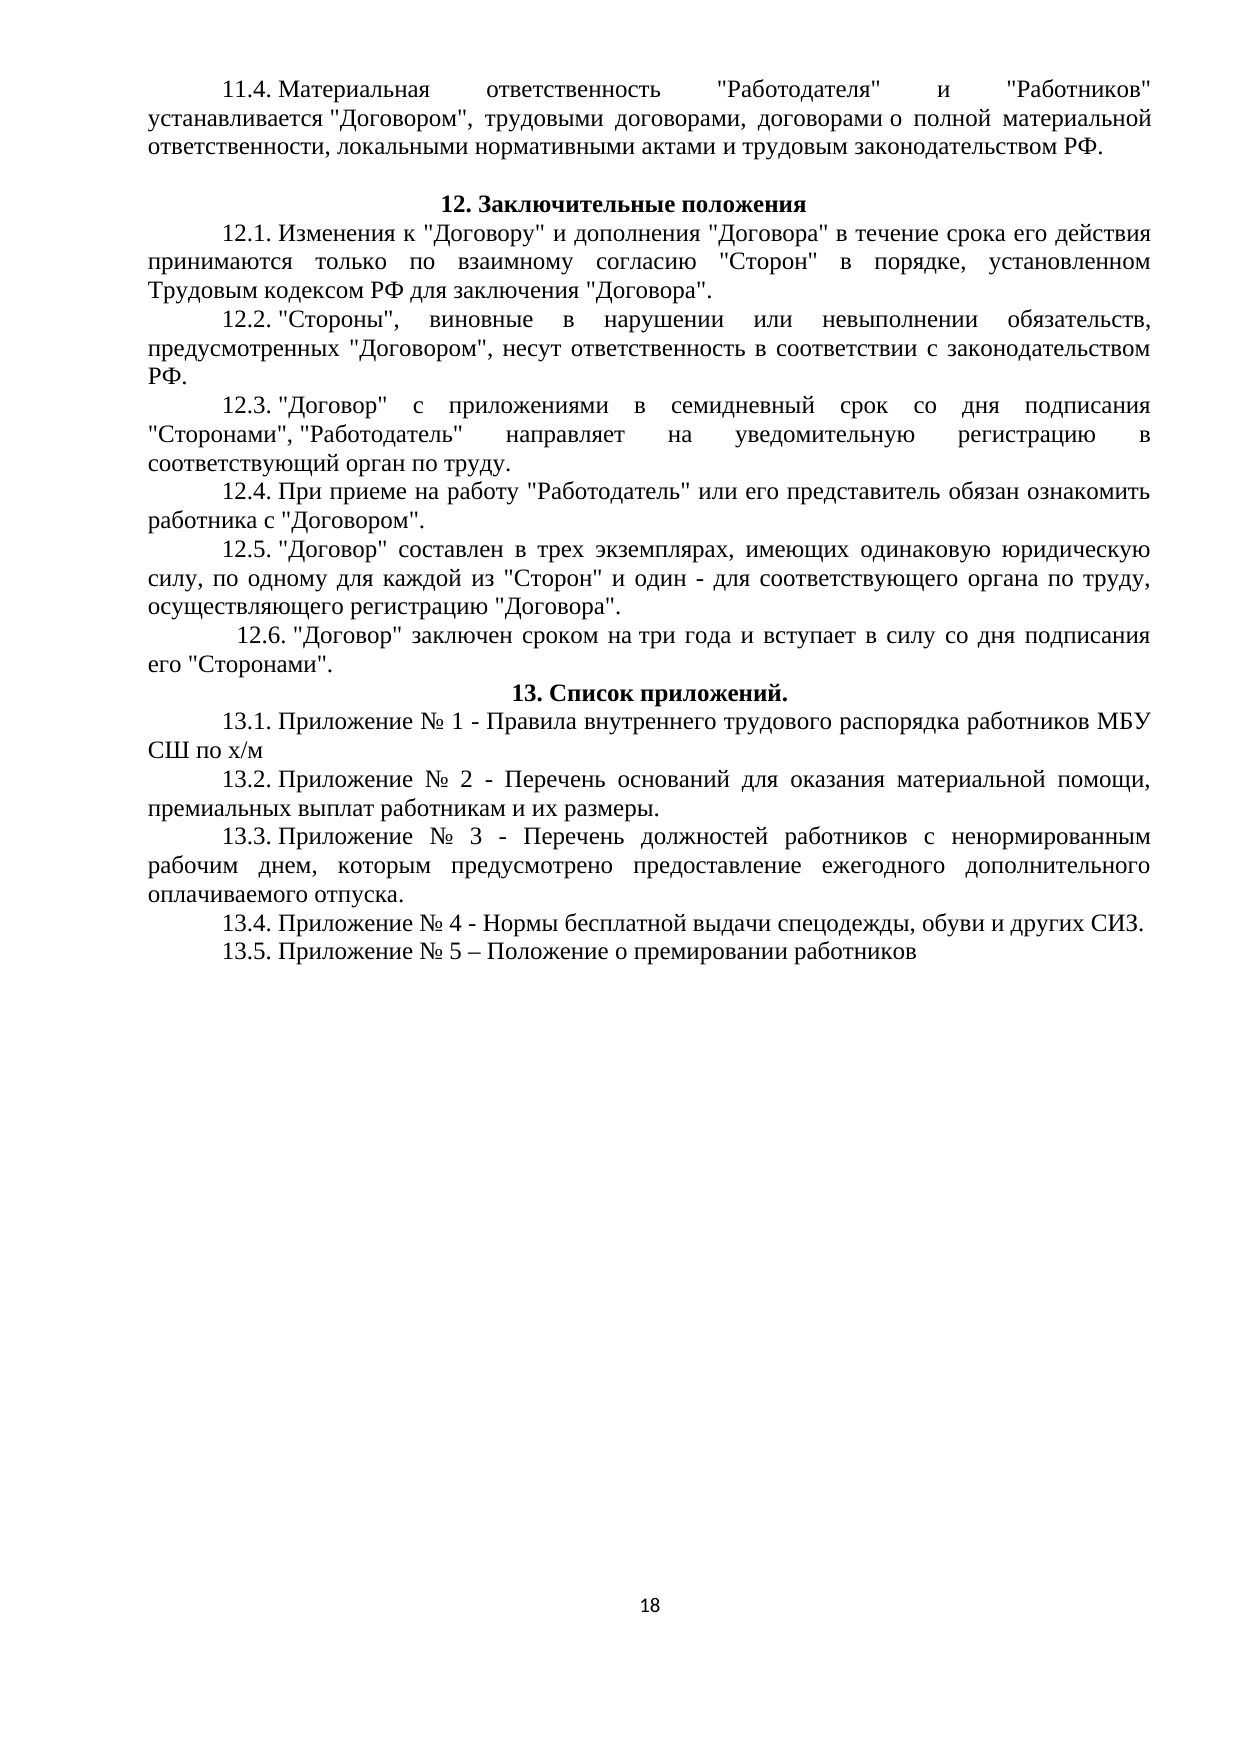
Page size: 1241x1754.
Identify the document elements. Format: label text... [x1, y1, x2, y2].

text 13.3. Приложение № 3 - Перечень должностей работников с ненормированным рабочим днем, которым предусмотрено предоставление ежегодного дополнительного оплачиваемого отпуска. [148, 821, 1152, 908]
text 12.1. Изменения к "Договору" и дополнения "Договора" в течение срока его действия принимаются только по взаимному согласию "Сторон" в порядке, установленном Трудовым кодексом РФ для заключения "Договора". [148, 218, 1152, 304]
text 12.2. "Стороны", виновные в нарушении или невыполнении обязательств, предусмотренных "Договором", несут ответственность в соответствии с законодательством РФ. [148, 304, 1152, 390]
text 12.5. "Договор" составлен в трех экземплярах, имеющих одинаковую юридическую силу, по одному для каждой из "Сторон" и один - для соответствующего органа по труду, осуществляющего регистрацию "Договора". [148, 534, 1152, 620]
text 13.4. Приложение № 4 - Нормы бесплатной выдачи спецодежды, обуви и других СИЗ. [148, 908, 1151, 936]
text 12.4. При приеме на работу "Работодатель" или его представитель обязан ознакомить работника с "Договором". [148, 476, 1152, 534]
text 12.6. "Договор" заключен сроком на три года и вступает в силу со дня подписания его "Сторонами". [148, 620, 1152, 678]
text 13.5. Приложение № 5 – Положение о премировании работников [148, 936, 1151, 965]
subtitle 13. Список приложений. [148, 678, 1152, 706]
text 12.3. "Договор" с приложениями в семидневный срок со дня подписания "Сторонами", "Работодатель" направляет на уведомительную регистрацию в соответствующий орган по труду. [148, 390, 1152, 476]
text 13.1. Приложение № 1 - Правила внутреннего трудового распорядка работников МБУ СШ по х/м [148, 706, 1152, 764]
subtitle 12. Заключительные положения [148, 189, 1152, 218]
text 11.4. Материальная ответственность "Работодателя" и "Работников" устанавливается "Договором", трудовыми договорами, договорами о полной материальной ответственности, локальными нормативными актами и трудовым законодательством РФ. [148, 74, 1152, 160]
text 13.2. Приложение № 2 - Перечень оснований для оказания материальной помощи, премиальных выплат работникам и их размеры. [148, 764, 1152, 821]
